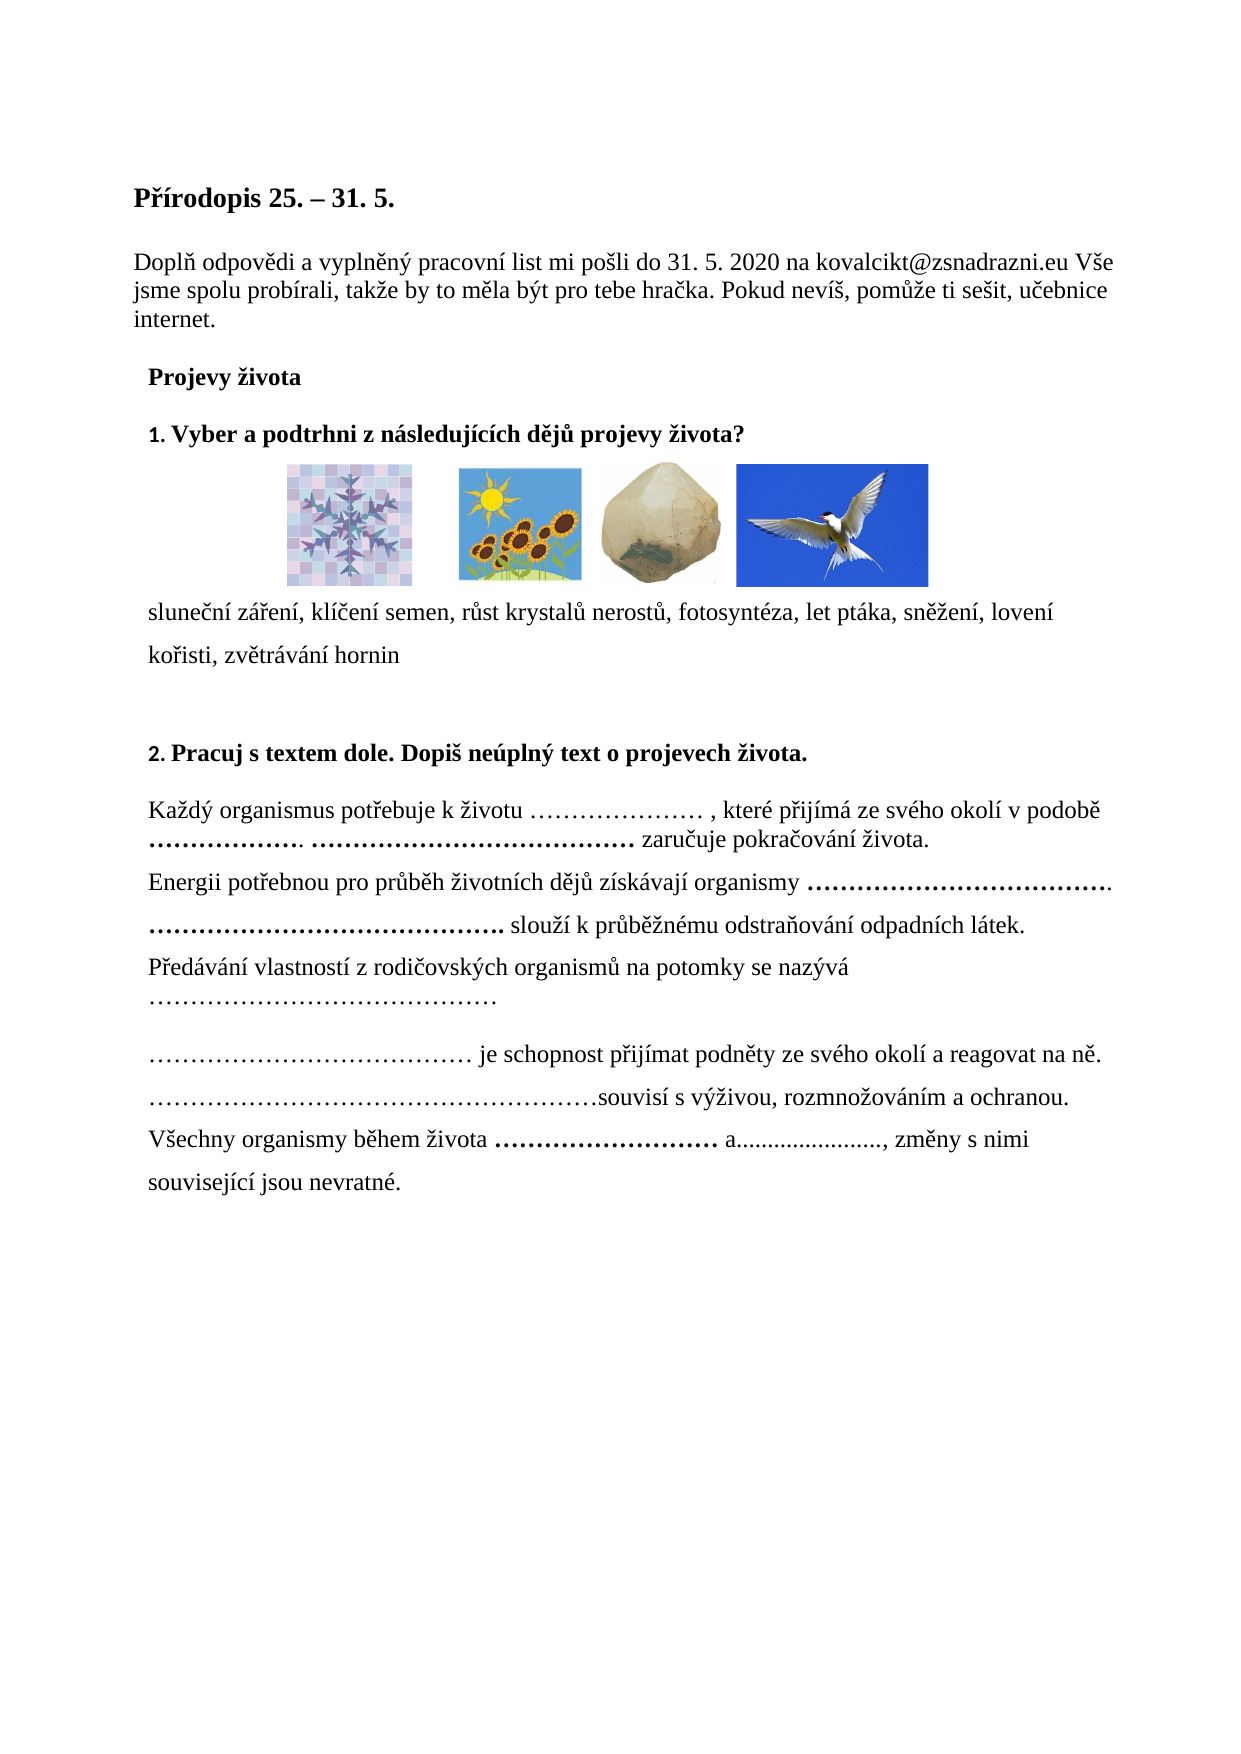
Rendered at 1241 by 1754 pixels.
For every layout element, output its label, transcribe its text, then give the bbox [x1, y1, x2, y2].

picture [458, 462, 582, 586]
text Projevy života [148, 362, 1121, 390]
text Každý organismus potřebuje k životu ………………… , které přijímá ze svého okolí v podobě ………………. ………………………………… zaručuje pokračování života. [148, 795, 1121, 853]
picture [736, 464, 929, 587]
text Předávání vlastností z rodičovských organismů na potomky se nazývá …………………………………… [148, 952, 1121, 1010]
subtitle Vyber a podtrhni z následujících dějů projevy života? [148, 419, 1121, 448]
text ………………………………… je schopnost přijímat podněty ze svého okolí a reagovat na ně. [148, 1039, 1121, 1067]
text ………………………………………………souvisí s výživou, rozmnožováním a ochranou. [148, 1082, 1121, 1110]
text Doplň odpovědi a vyplněný pracovní list mi pošli do 31. 5. 2020 na kovalcikt@zsnadrazni.eu Vše jsme spolu probírali, takže by to měla být pro tebe hračka. Pokud nevíš, pomůže ti sešit, učebnice internet. [133, 247, 1121, 333]
text související jsou nevratné. [148, 1167, 1121, 1196]
text ……………………………………. slouží k průběžnému odstraňování odpadních látek. [148, 910, 1121, 938]
picture [600, 461, 722, 584]
text Přírodopis 25. – 31. 5. [133, 181, 1121, 214]
text Všechny organismy během života ……………………… a , změny s nimi [148, 1124, 1121, 1153]
subtitle Pracuj s textem dole. Dopiš neúplný text o projevech života. [148, 738, 1121, 767]
text Energii potřebnou pro průběh životních dějů získávají organismy ………………………………. [148, 867, 1121, 896]
